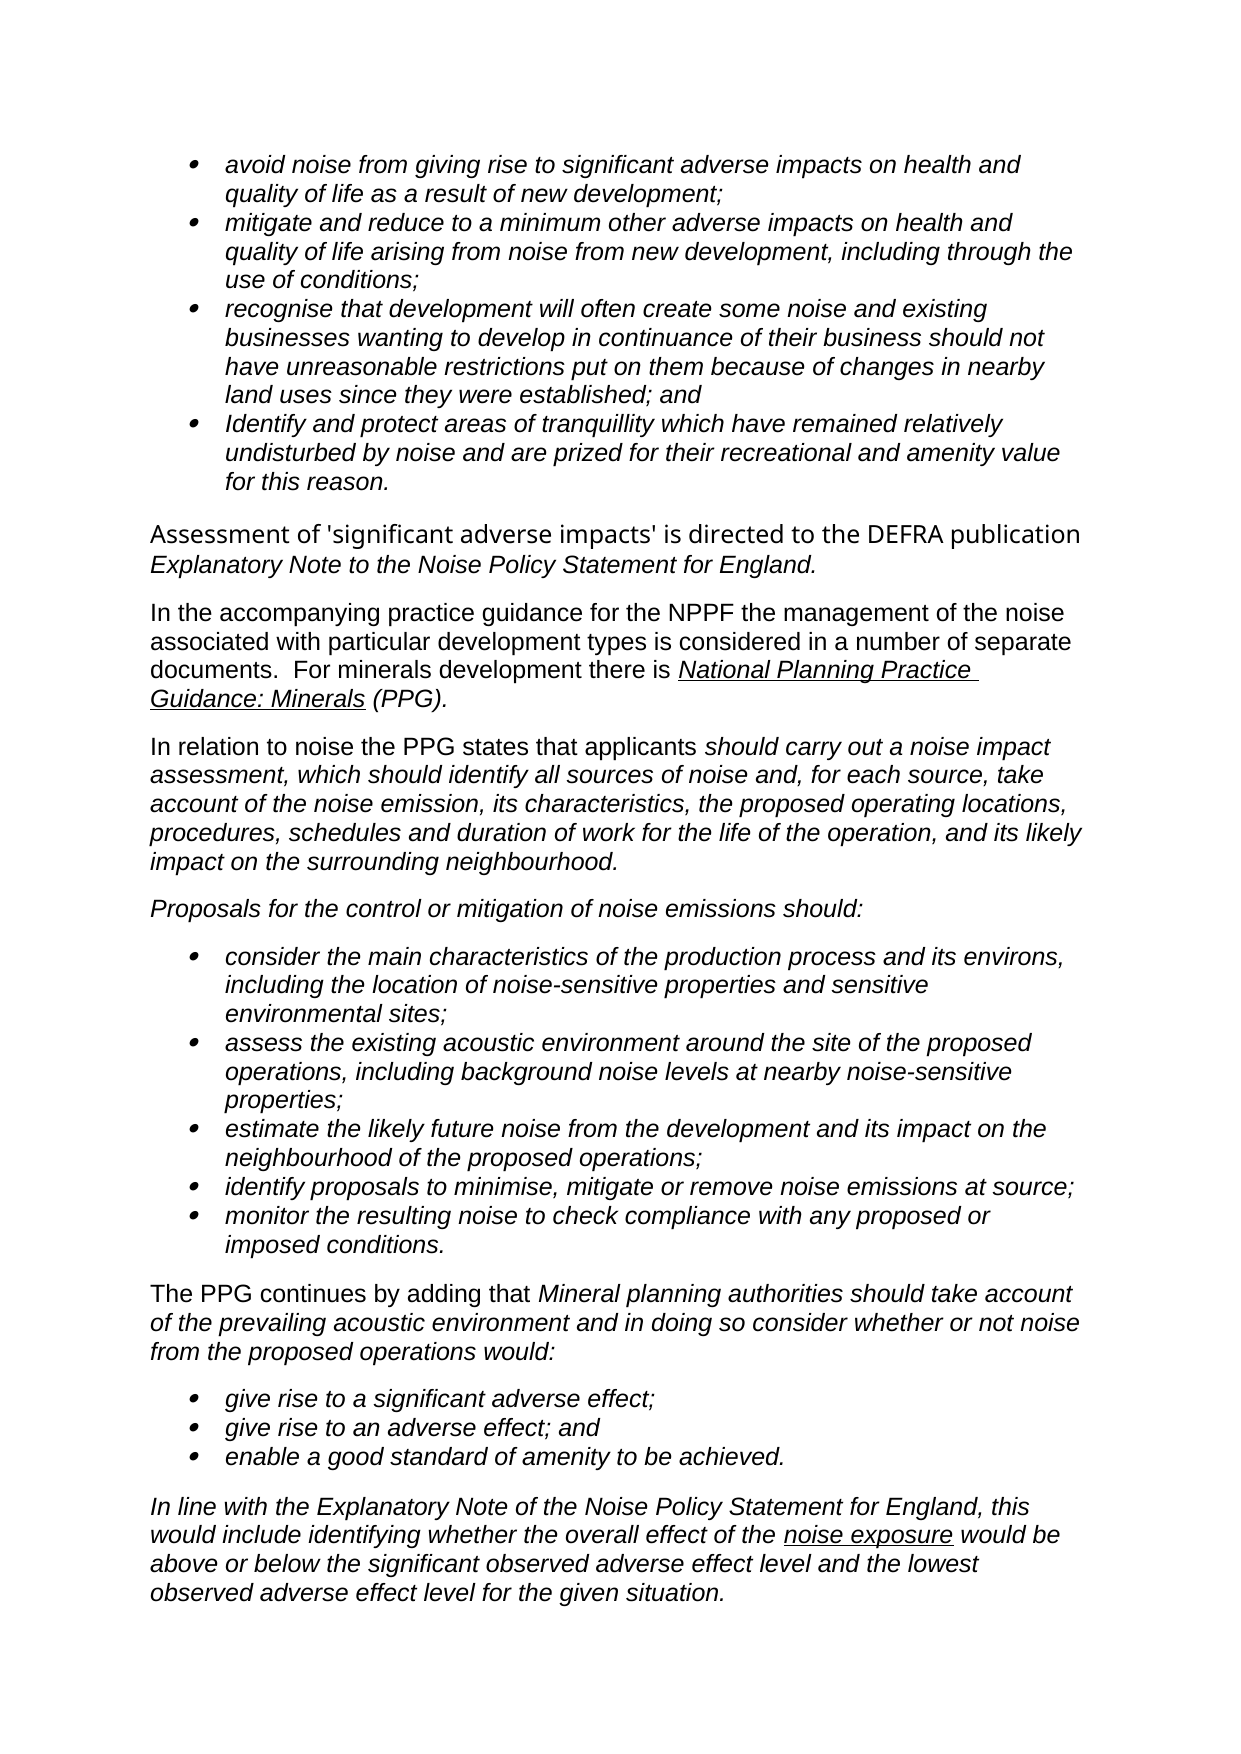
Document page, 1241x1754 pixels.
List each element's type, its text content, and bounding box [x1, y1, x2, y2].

text In line with the Explanatory Note of the Noise Policy Statement for England, this would include identifying whether the overall effect of the noise exposure would be above or below the significant observed adverse effect level and the lowest observed adverse effect level for the given situation. [150, 1492, 1090, 1607]
text Proposals for the control or mitigation of noise emissions should: [150, 894, 1090, 923]
list recognise that development will often create some noise and existing businesses wanting to develop in continuance of their business should not have unreasonable restrictions put on them because of changes in nearby land uses since they were established; and [187, 294, 1090, 409]
list enable a good standard of amenity to be achieved. [187, 1442, 1090, 1471]
text The PPG continues by adding that Mineral planning authorities should take account of the prevailing acoustic environment and in doing so consider whether or not noise from the proposed operations would: [150, 1279, 1090, 1365]
list estimate the likely future noise from the development and its impact on the neighbourhood of the proposed operations; [187, 1114, 1090, 1172]
text Assessment of 'significant adverse impacts' is directed to the DEFRA publication Explanatory Note to the Noise Policy Statement for England. [150, 516, 1090, 579]
text In the accompanying practice guidance for the NPPF the management of the noise associated with particular development types is considered in a number of separate documents. For minerals development there is National Planning Practice Guidance: Minerals (PPG). [150, 598, 1090, 713]
text In relation to noise the PPG states that applicants should carry out a noise impact assessment, which should identify all sources of noise and, for each source, take account of the noise emission, its characteristics, the proposed operating locations, procedures, schedules and duration of work for the life of the operation, and its likely impact on the surrounding neighbourhood. [150, 732, 1090, 875]
list consider the main characteristics of the production process and its environs, including the location of noise-sensitive properties and sensitive environmental sites; [187, 942, 1090, 1028]
list identify proposals to minimise, mitigate or remove noise emissions at source; [187, 1172, 1090, 1201]
list Identify and protect areas of tranquillity which have remained relatively undisturbed by noise and are prized for their recreational and amenity value for this reason. [187, 409, 1090, 495]
list mitigate and reduce to a minimum other adverse impacts on health and quality of life arising from noise from new development, including through the use of conditions; [187, 208, 1090, 294]
list monitor the resulting noise to check compliance with any proposed or imposed conditions. [187, 1201, 1090, 1258]
list assess the existing acoustic environment around the site of the proposed operations, including background noise levels at nearby noise-sensitive properties; [187, 1028, 1090, 1114]
list give rise to an adverse effect; and [187, 1413, 1090, 1442]
list avoid noise from giving rise to significant adverse impacts on health and quality of life as a result of new development; [187, 150, 1090, 208]
list give rise to a significant adverse effect; [187, 1384, 1090, 1413]
